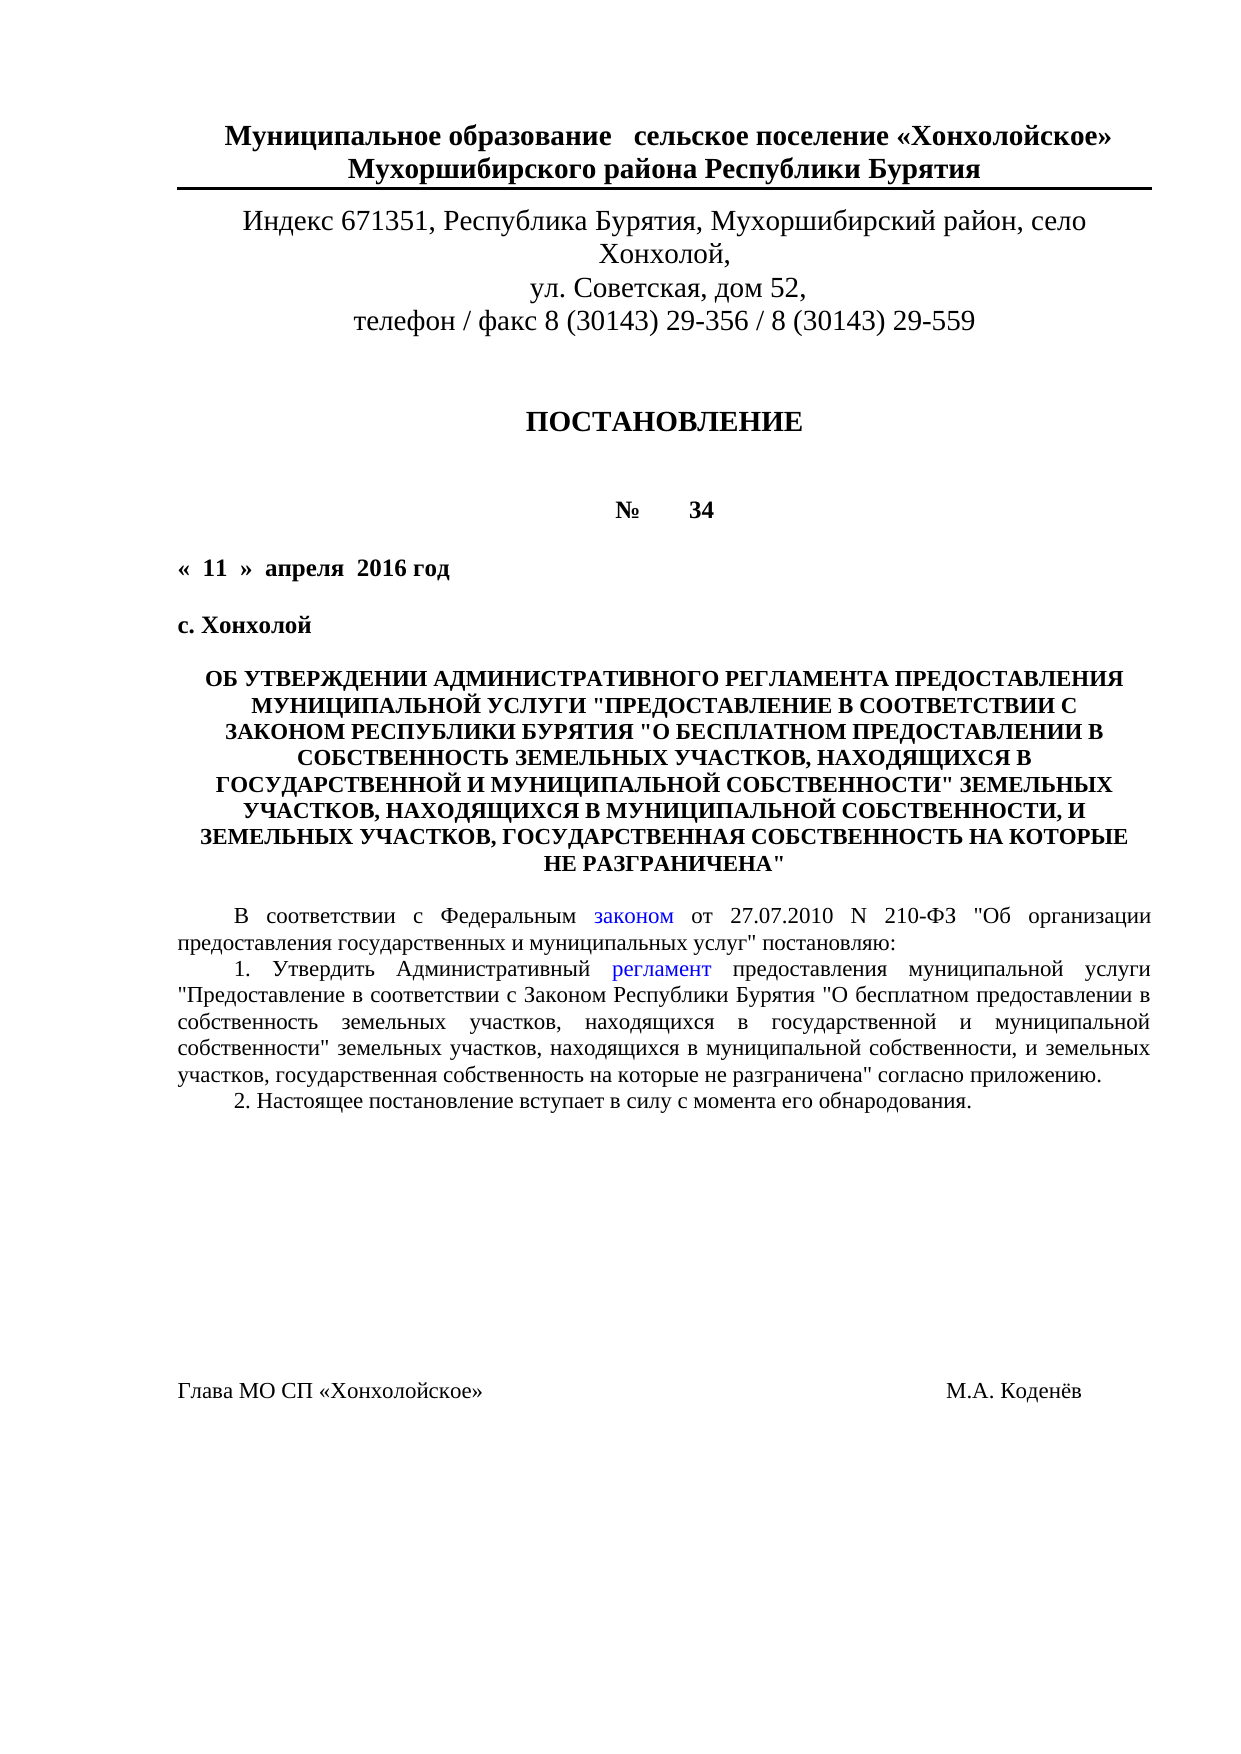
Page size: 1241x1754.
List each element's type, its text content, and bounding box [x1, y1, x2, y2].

text телефон / факс 8 (30143) 29-356 / 8 (30143) 29-559 [177, 303, 1152, 337]
text Мухоршибирского района Республики Бурятия [177, 152, 1152, 187]
text ПОСТАНОВЛЕНИЕ [177, 404, 1152, 438]
title НЕ РАЗГРАНИЧЕНА" [177, 850, 1152, 876]
text 2. Настоящее постановление вступает в силу с момента его обнародования. [177, 1087, 1152, 1113]
title СОБСТВЕННОСТЬ ЗЕМЕЛЬНЫХ УЧАСТКОВ, НАХОДЯЩИХСЯ В [177, 744, 1152, 771]
title ЗЕМЕЛЬНЫХ УЧАСТКОВ, ГОСУДАРСТВЕННАЯ СОБСТВЕННОСТЬ НА КОТОРЫЕ [177, 823, 1152, 850]
text Муниципальное образование сельское поселение «Хонхолойское» [177, 118, 1152, 152]
title УЧАСТКОВ, НАХОДЯЩИХСЯ В МУНИЦИПАЛЬНОЙ СОБСТВЕННОСТИ, И [177, 797, 1152, 823]
text № 34 [177, 495, 1152, 524]
title МУНИЦИПАЛЬНОЙ УСЛУГИ "ПРЕДОСТАВЛЕНИЕ В СООТВЕТСТВИИ С [177, 692, 1152, 718]
text Глава МО СП «Хонхолойское» М.А. Коденёв [177, 1377, 1152, 1403]
text с. Хонхолой [177, 610, 1152, 639]
title ОБ УТВЕРЖДЕНИИ АДМИНИСТРАТИВНОГО РЕГЛАМЕНТА ПРЕДОСТАВЛЕНИЯ [177, 665, 1152, 692]
text « 11 » апреля 2016 год [177, 553, 1152, 581]
text Индекс 671351, Республика Бурятия, Мухоршибирский район, село Хонхолой, [177, 203, 1152, 270]
title ГОСУДАРСТВЕННОЙ И МУНИЦИПАЛЬНОЙ СОБСТВЕННОСТИ" ЗЕМЕЛЬНЫХ [177, 771, 1152, 797]
text В соответствии с Федеральным законом от 27.07.2010 N 210-ФЗ "Об организации предоставления государственных и муниципальных услуг" постановляю: [177, 902, 1152, 955]
text ул. Советская, дом 52, [177, 270, 1152, 303]
text 1. Утвердить Административный регламент предоставления муниципальной услуги "Предоставление в соответствии с Законом Республики Бурятия "О бесплатном предоставлении в собственность земельных участков, находящихся в государственной и муниципальной собственности" земельных участков, находящихся в муниципальной собственности, и земельных участков, государственная собственность на которые не разграничена" согласно приложению. [177, 955, 1152, 1087]
title ЗАКОНОМ РЕСПУБЛИКИ БУРЯТИЯ "О БЕСПЛАТНОМ ПРЕДОСТАВЛЕНИИ В [177, 718, 1152, 744]
